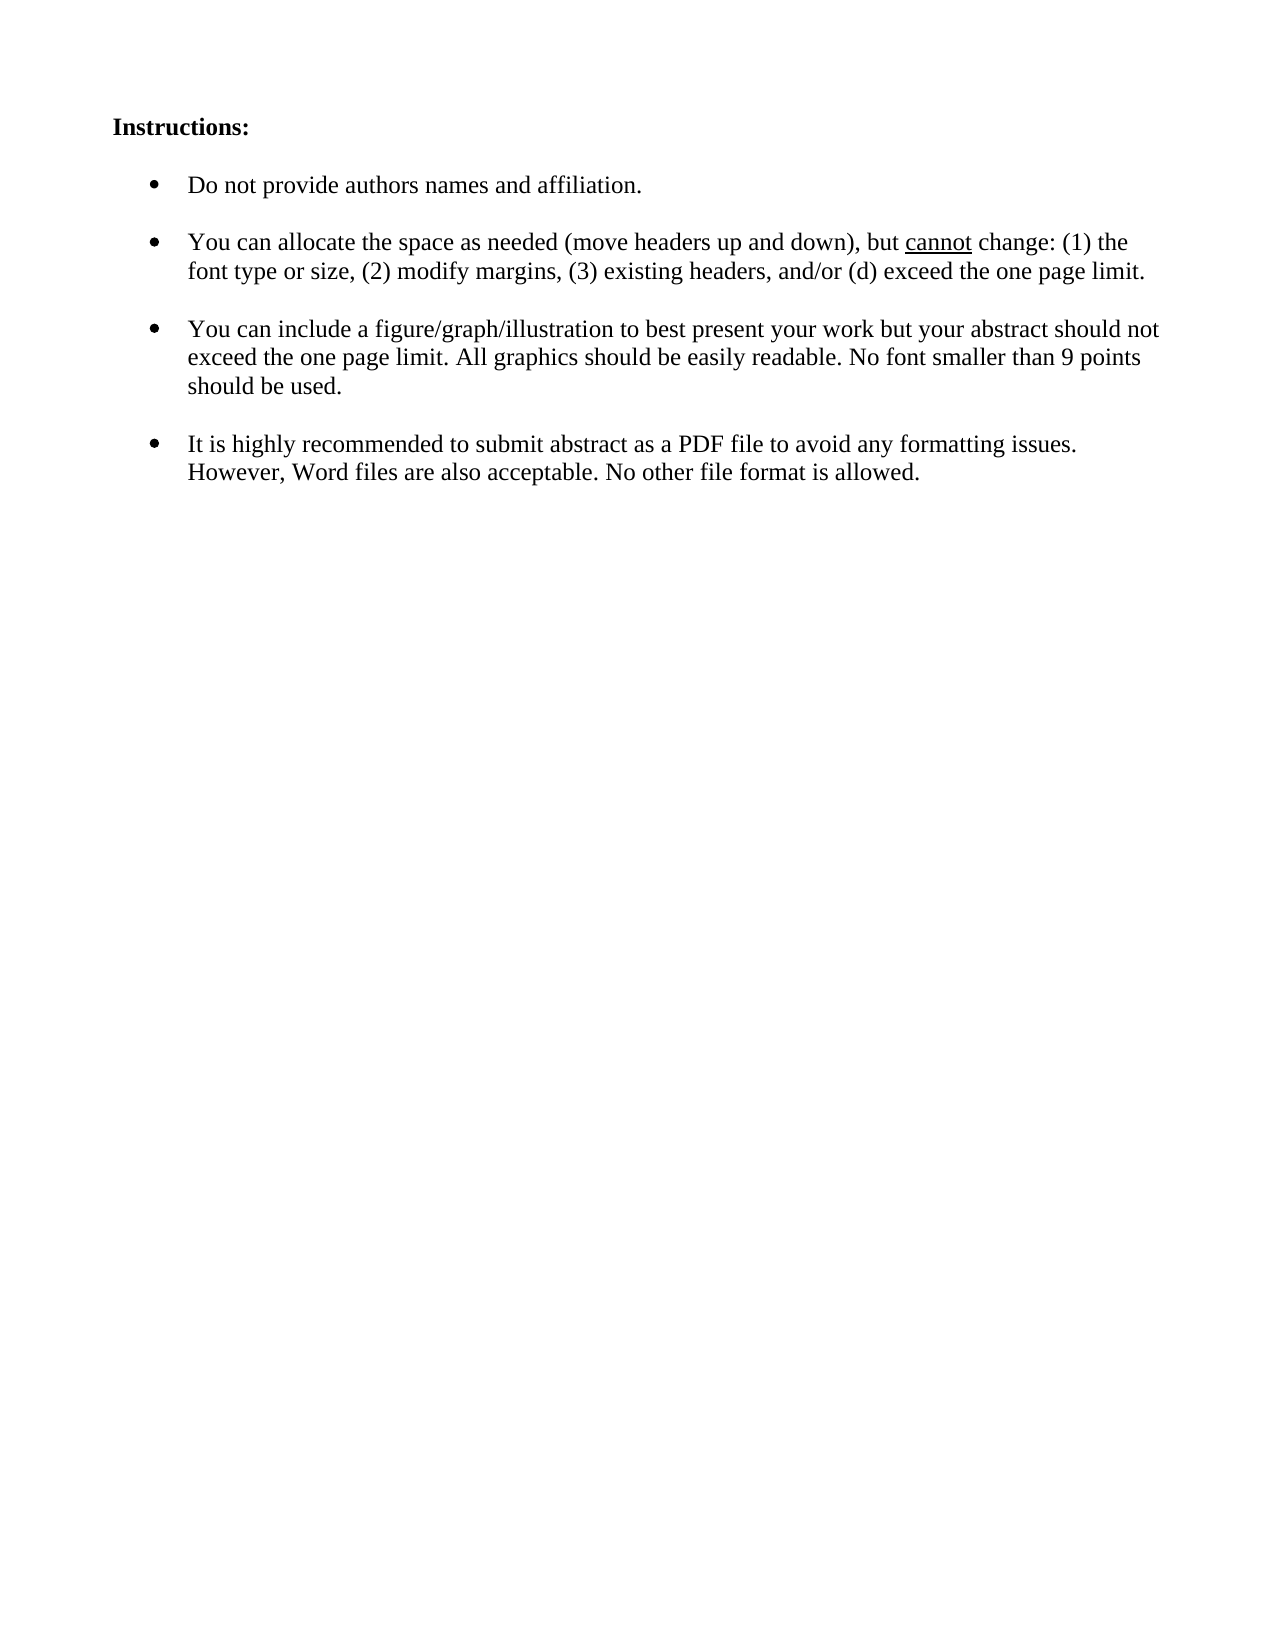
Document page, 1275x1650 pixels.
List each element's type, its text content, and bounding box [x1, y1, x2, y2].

list You can allocate the space as needed (move headers up and down), but cannot change: (1) the font type or size, (2) modify margins, (3) existing headers, and/or (d) exceed the one page limit. [150, 227, 1162, 285]
text Instructions: [112, 112, 1162, 141]
list Do not provide authors names and affiliation. [150, 170, 1162, 199]
list It is highly recommended to submit abstract as a PDF file to avoid any formatting issues. However, Word files are also acceptable. No other file format is allowed. [150, 429, 1162, 486]
list You can include a figure/graph/illustration to best present your work but your abstract should not exceed the one page limit. All graphics should be easily readable. No font smaller than 9 points should be used. [150, 314, 1162, 400]
